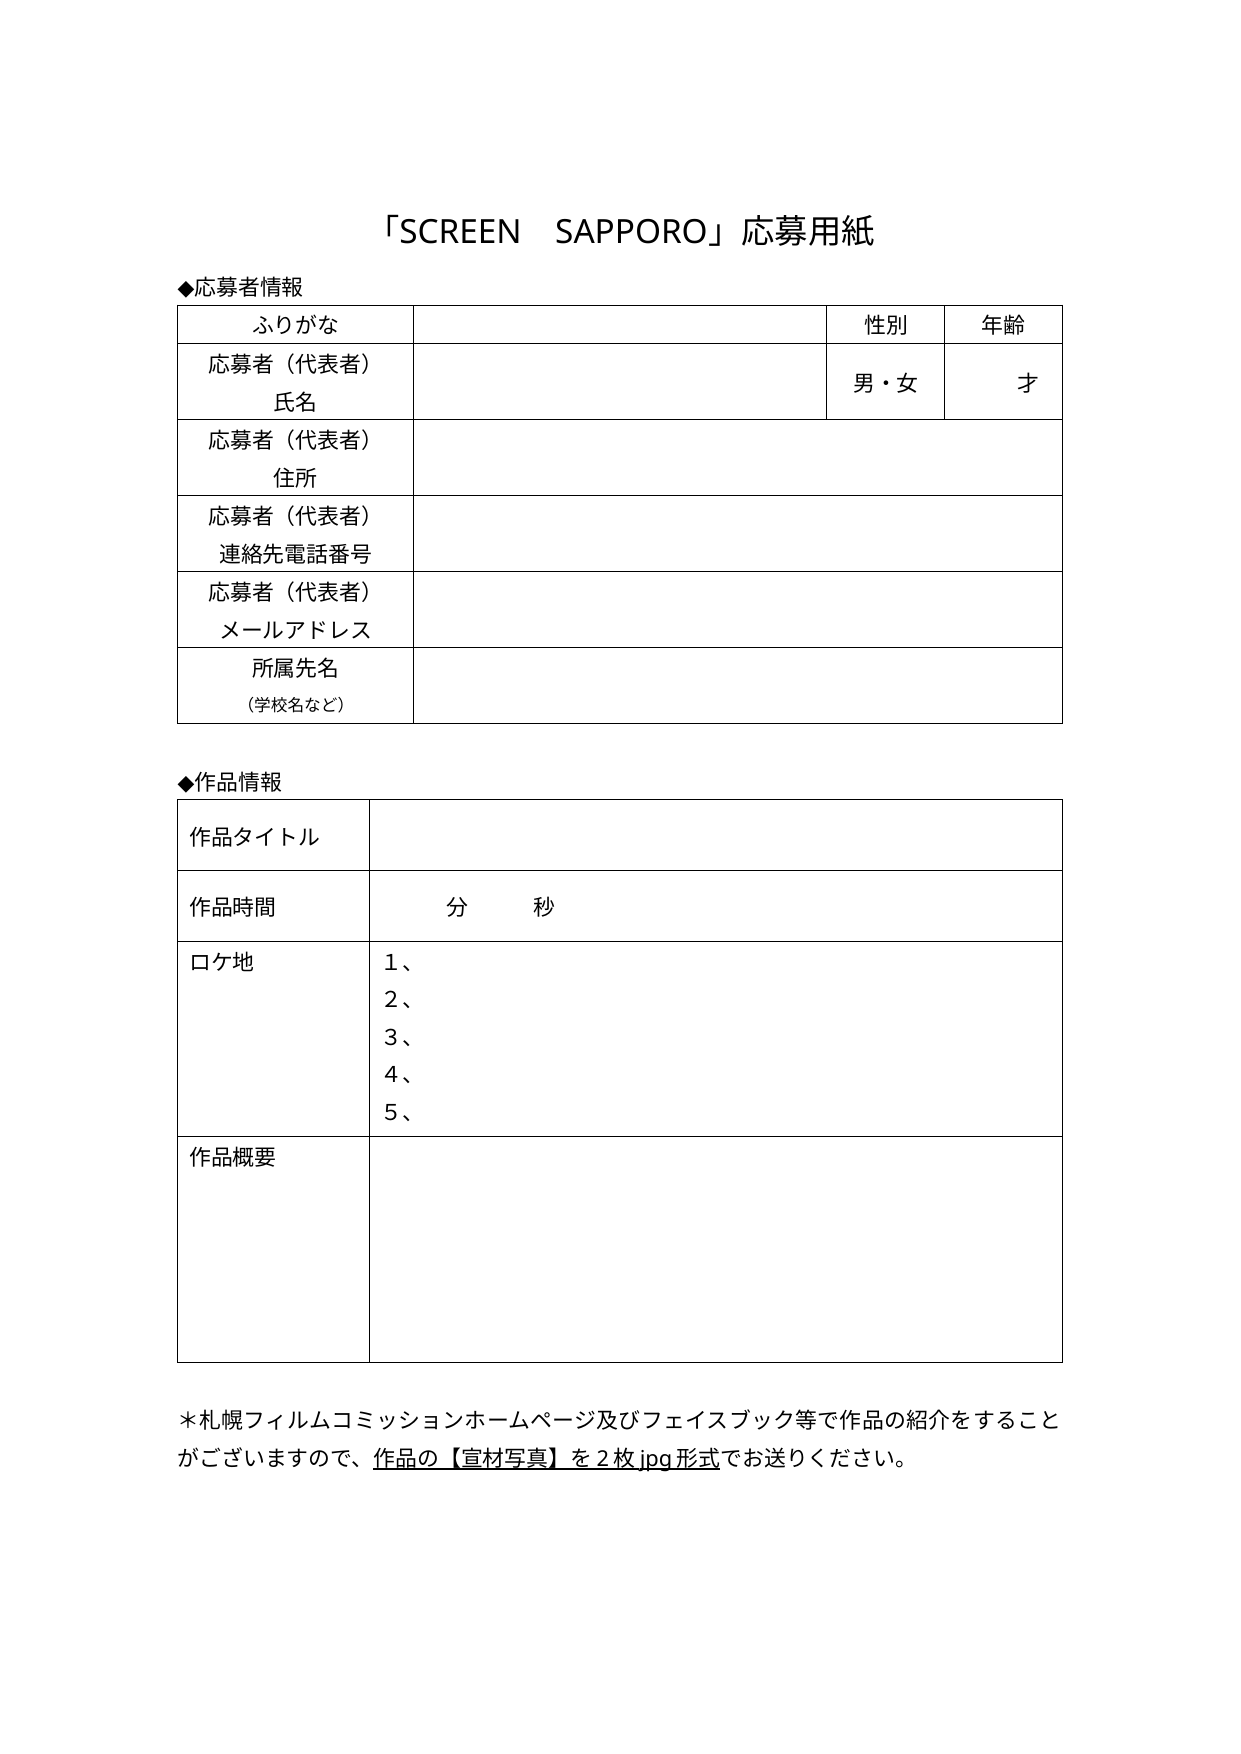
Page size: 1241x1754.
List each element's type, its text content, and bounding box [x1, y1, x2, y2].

table_cell [414, 496, 1062, 571]
table_cell 作品概要 [178, 1137, 369, 1362]
table_cell [414, 420, 1062, 495]
table_header 作品タイトル [178, 800, 369, 870]
text ＊札幌フィルムコミッションホームページ及びフェイスブック等で作品の紹介をすることがございますので、作品の【宣材写真】を2枚jpg形式でお送りください。 [177, 1401, 1063, 1476]
table_header 年齢 [945, 306, 1062, 343]
table_cell 応募者（代表者） メールアドレス [178, 572, 413, 647]
table_cell [414, 648, 1062, 723]
table_cell １、 ２、 ３、 ４、 ５、 [370, 942, 1062, 1136]
table_cell [414, 572, 1062, 647]
text 作品情報 [177, 762, 1063, 799]
table_cell 応募者（代表者） 連絡先電話番号 [178, 496, 413, 571]
table_header [414, 306, 826, 343]
table_cell [414, 344, 826, 419]
table_header ふりがな [178, 306, 413, 343]
table_header [370, 800, 1062, 870]
table_cell 作品時間 [178, 871, 369, 941]
table_cell 男・女 [827, 344, 944, 419]
text 「SCREEN SAPPORO」応募用紙 [177, 192, 1063, 267]
table_cell 才 [945, 344, 1062, 419]
table_cell 分 秒 [370, 871, 1062, 941]
table_cell 応募者（代表者） 氏名 [178, 344, 413, 419]
text 応募者情報 [177, 267, 1063, 304]
table_cell 所属先名 （学校名など） [178, 648, 413, 723]
table_header 性別 [827, 306, 944, 343]
table_cell ロケ地 [178, 942, 369, 1136]
table_cell [370, 1137, 1062, 1362]
table_cell 応募者（代表者） 住所 [178, 420, 413, 495]
